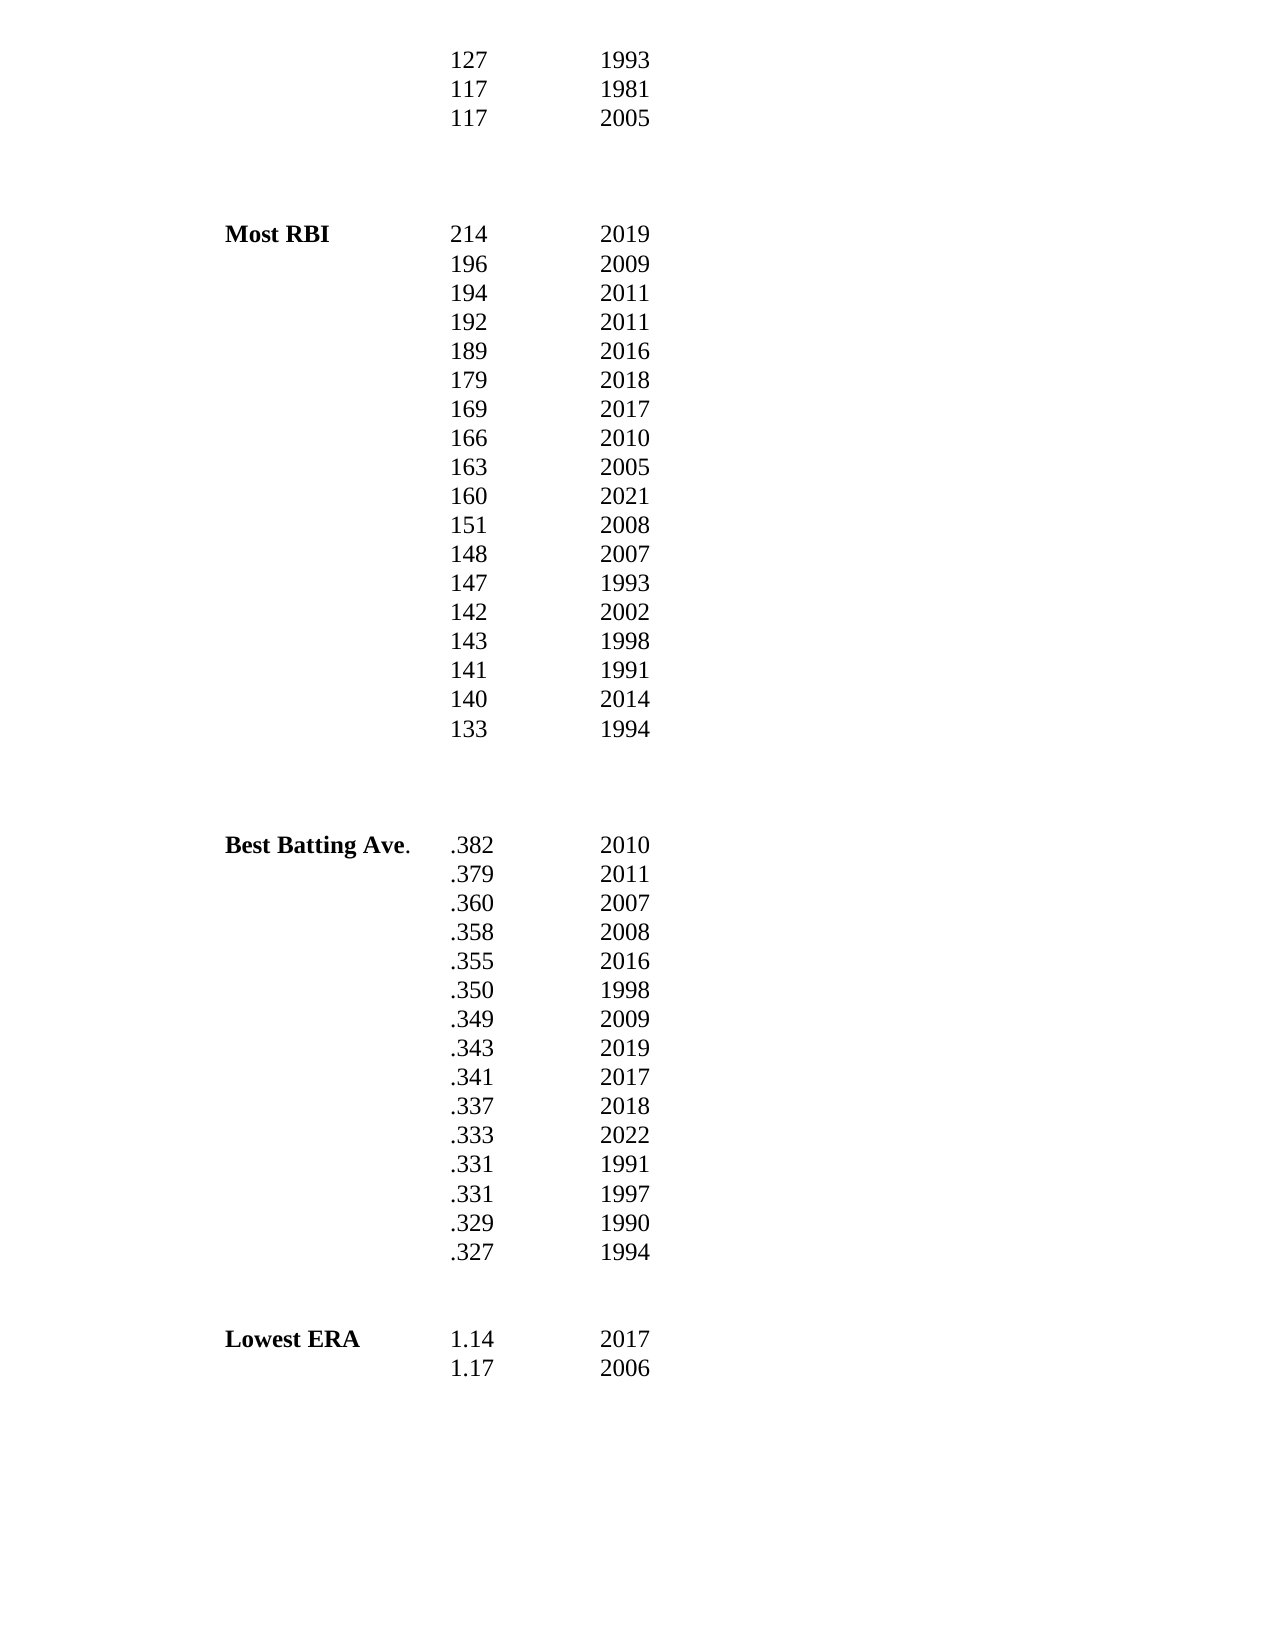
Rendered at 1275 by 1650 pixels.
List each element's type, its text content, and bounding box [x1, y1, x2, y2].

text Most RBI 214 2019 [225, 219, 1125, 248]
text 189 2016 [150, 336, 1125, 365]
text 169 2017 [150, 394, 1125, 423]
text .331 1997 [150, 1178, 1125, 1207]
text .379 2011 [150, 859, 1125, 888]
text 1.17 2006 [375, 1353, 1125, 1382]
text 148 2007 [150, 539, 1125, 568]
text 140 2014 [150, 684, 1125, 713]
text .333 2022 [375, 1120, 1125, 1149]
text .360 2007 [375, 888, 1125, 917]
text 151 2008 [150, 510, 1125, 539]
text 127 1993 [375, 45, 1125, 74]
text Lowest ERA 1.14 2017 [150, 1324, 1125, 1353]
text 196 2009 [375, 248, 1125, 277]
text Best Batting Ave. .382 2010 [150, 830, 1125, 859]
text 147 1993 [375, 568, 1125, 597]
text .331 1991 [150, 1149, 1125, 1178]
text 141 1991 [150, 655, 1125, 684]
text 179 2018 [150, 365, 1125, 394]
text .355 2016 [150, 946, 1125, 975]
text 143 1998 [150, 626, 1125, 655]
text 194 2011 [375, 277, 1125, 307]
text .349 2009 [375, 1004, 1125, 1033]
text 192 2011 [150, 307, 1125, 336]
text .343 2019 [375, 1033, 1125, 1062]
text 166 2010 [150, 423, 1125, 452]
text .358 2008 [150, 917, 1125, 946]
text 160 2021 [375, 481, 1125, 510]
list 1981 [450, 74, 1125, 103]
text .329 1990 [150, 1207, 1125, 1237]
text .341 2017 [375, 1062, 1125, 1091]
text 163 2005 [375, 452, 1125, 481]
text .350 1998 [375, 975, 1125, 1004]
list 2002 [450, 597, 1125, 626]
text 117 2005 [450, 103, 1125, 132]
text .337 2018 [375, 1091, 1125, 1120]
text .327 1994 [150, 1237, 1125, 1266]
text 133 1994 [150, 713, 1125, 742]
